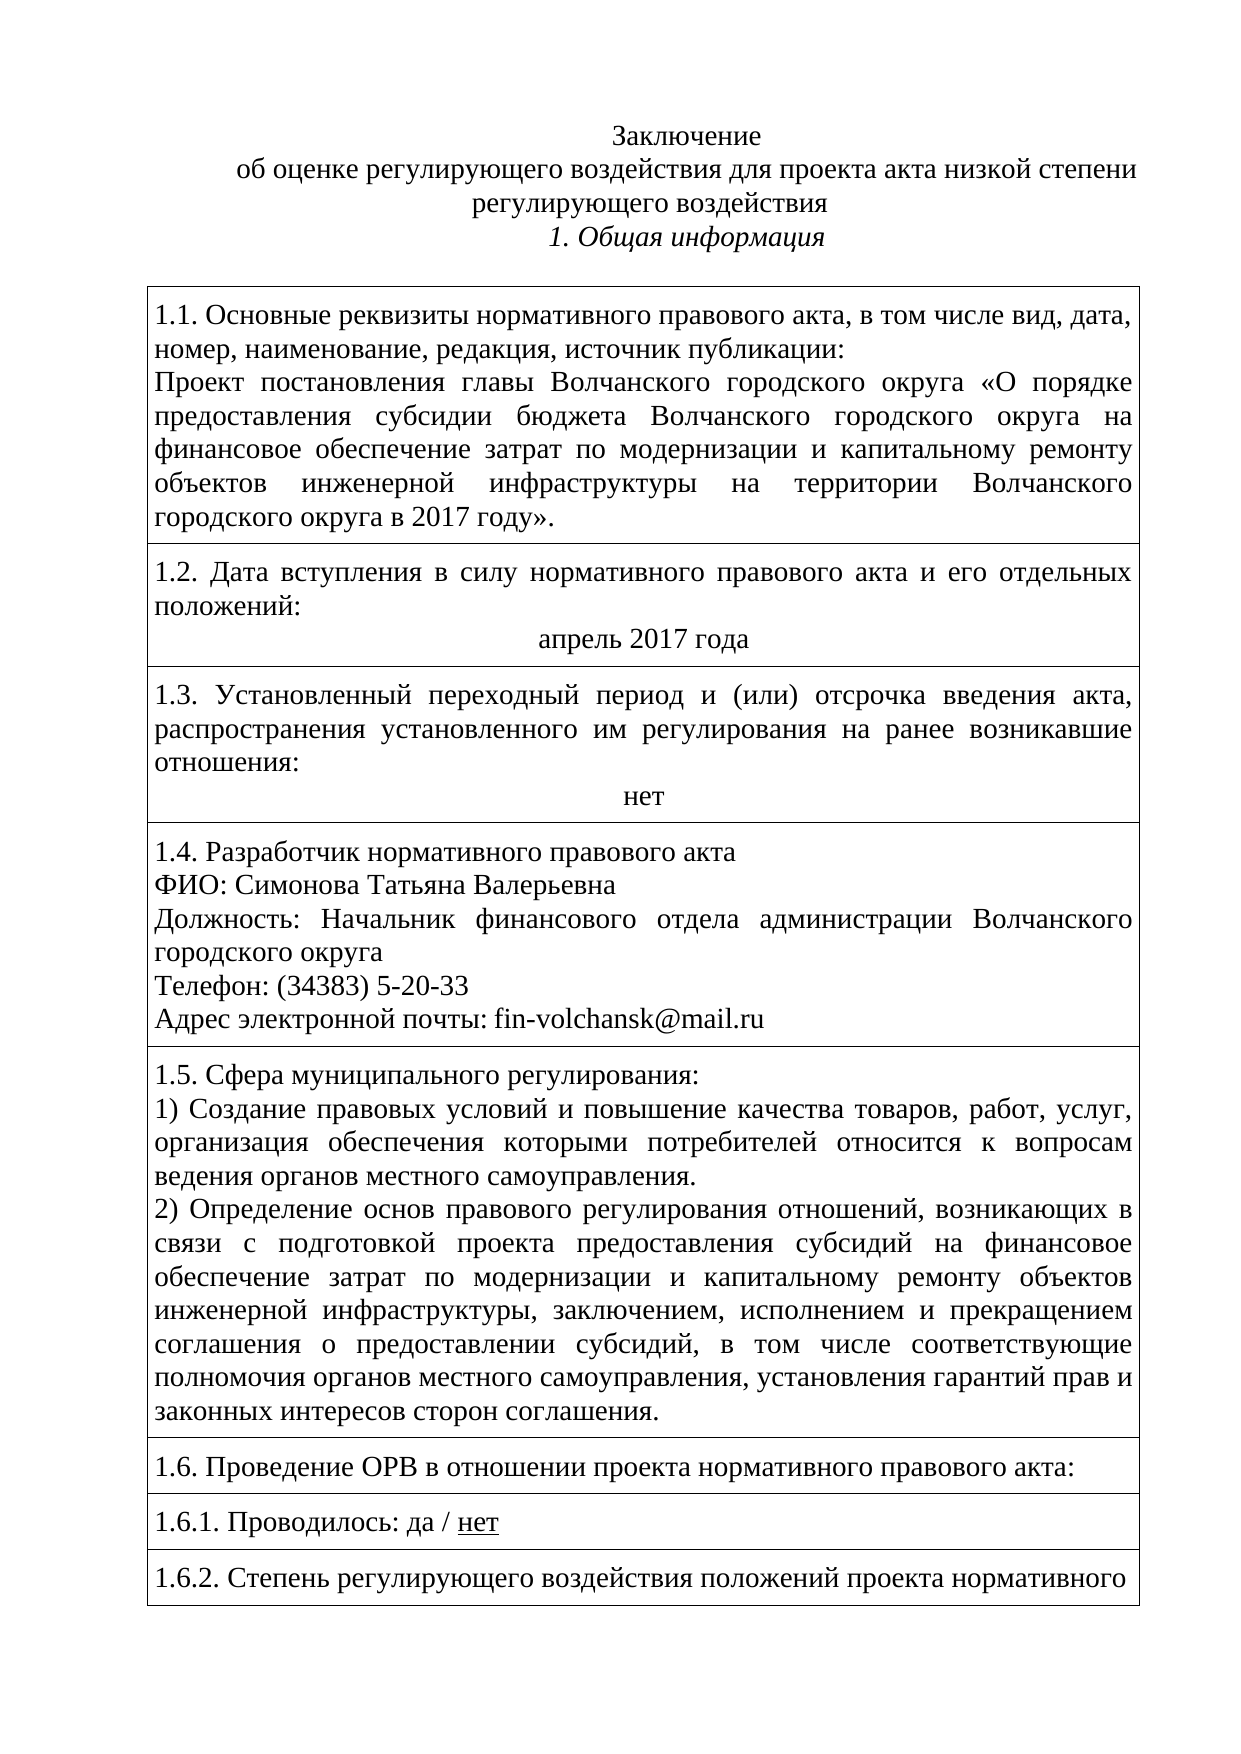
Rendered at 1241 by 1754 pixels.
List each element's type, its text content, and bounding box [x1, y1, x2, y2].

table_cell 1.5. Сфера муниципального регулирования: 1) Создание правовых условий и повышение качества товаров, работ, услуг, организация обеспечения которыми потребителей относится к вопросам ведения органов местного самоуправления. 2) Определение основ правового регулирования отношений, возникающих в связи с подготовкой проекта предоставления субсидий на финансовое обеспечение затрат по модернизации и капитальному ремонту объектов инженерной инфраструктуры, заключением, исполнением и прекращением соглашения о предоставлении субсидий, в том числе соответствующие полномочия органов местного самоуправления, установления гарантий прав и законных интересов сторон соглашения. [148, 1047, 1139, 1437]
table_cell 1.3. Установленный переходный период и (или) отсрочка введения акта, распространения установленного им регулирования на ранее возникавшие отношения: нет [148, 667, 1139, 822]
text 1. Общая информация [148, 219, 1152, 252]
table_cell 1.4. Разработчик нормативного правового акта ФИО: Симонова Татьяна Валерьевна Должность: Начальник финансового отдела администрации Волчанского городского округа Телефон: (34383) 5-20-33 Адрес электронной почты: fin-volchansk@mail.ru [148, 823, 1139, 1046]
table_cell 1.6. Проведение ОРВ в отношении проекта нормативного правового акта: [148, 1438, 1139, 1493]
text об оценке регулирующего воздействия для проекта акта низкой степени регулирующего воздействия [148, 152, 1152, 219]
table_cell 1.6.1. Проводилось: да / нет [148, 1494, 1139, 1549]
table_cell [148, 1550, 1139, 1604]
table_cell 1.2. Дата вступления в силу нормативного правового акта и его отдельных положений: апрель 2017 года [148, 544, 1139, 666]
text Заключение [148, 118, 1152, 152]
table_header 1.1. Основные реквизиты нормативного правового акта, в том числе вид, дата, номер, наименование, редакция, источник публикации: Проект постановления главы Волчанского городского округа «О порядке предоставления субсидии бюджета Волчанского городского округа на финансовое обеспечение затрат по модернизации и капитальному ремонту объектов инженерной инфраструктуры на территории Волчанского городского округа в 2017 году». [148, 287, 1139, 543]
